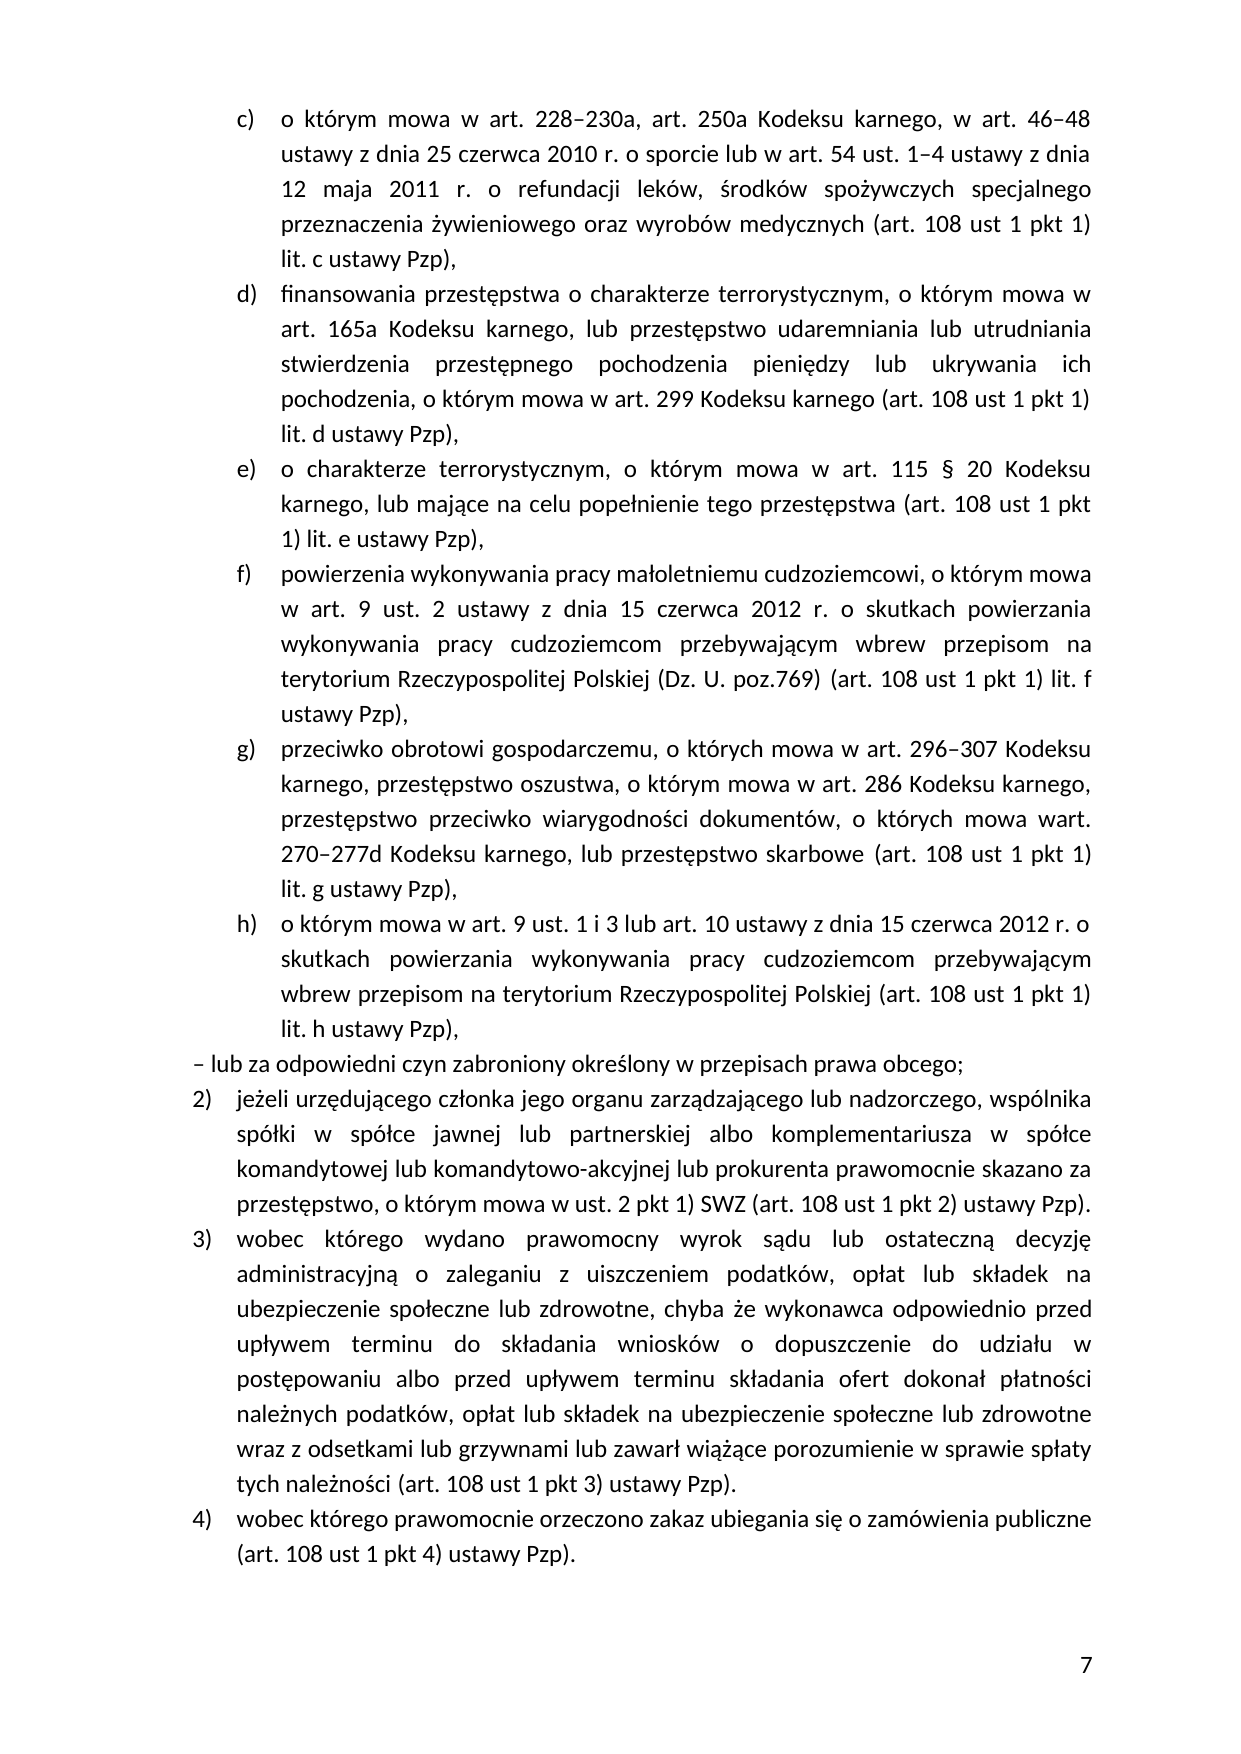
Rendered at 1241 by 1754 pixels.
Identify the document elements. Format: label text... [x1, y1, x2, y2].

list o charakterze terrorystycznym, o którym mowa w art. 115 § 20 Kodeksu karnego, lub mające na celu popełnienie tego przestępstwa (art. 108 ust 1 pkt 1) lit. e ustawy Pzp), [237, 453, 1093, 554]
list finansowania przestępstwa o charakterze terrorystycznym, o którym mowa w art. 165a Kodeksu karnego, lub przestępstwo udaremniania lub utrudniania stwierdzenia przestępnego pochodzenia pieniędzy lub ukrywania ich pochodzenia, o którym mowa w art. 299 Kodeksu karnego (art. 108 ust 1 pkt 1) lit. d ustawy Pzp), [237, 278, 1093, 449]
list wobec którego wydano prawomocny wyrok sądu lub ostateczną decyzję administracyjną o zaleganiu z uiszczeniem podatków, opłat lub składek na ubezpieczenie społeczne lub zdrowotne, chyba że wykonawca odpowiednio przed upływem terminu do składania wniosków o dopuszczenie do udziału w postępowaniu albo przed upływem terminu składania ofert dokonał płatności należnych podatków, opłat lub składek na ubezpieczenie społeczne lub zdrowotne wraz z odsetkami lub grzywnami lub zawarł wiążące porozumienie w sprawie spłaty tych należności (art. 108 ust 1 pkt 3) ustawy Pzp). [192, 1223, 1093, 1499]
list – lub za odpowiedni czyn zabroniony określony w przepisach prawa obcego; [192, 1048, 1093, 1079]
list powierzenia wykonywania pracy małoletniemu cudzoziemcowi, o którym mowa w art. 9 ust. 2 ustawy z dnia 15 czerwca 2012 r. o skutkach powierzania wykonywania pracy cudzoziemcom przebywającym wbrew przepisom na terytorium Rzeczypospolitej Polskiej (Dz. U. poz.769) (art. 108 ust 1 pkt 1) lit. f ustawy Pzp), [237, 558, 1093, 729]
list o którym mowa w art. 9 ust. 1 i 3 lub art. 10 ustawy z dnia 15 czerwca 2012 r. o skutkach powierzania wykonywania pracy cudzoziemcom przebywającym wbrew przepisom na terytorium Rzeczypospolitej Polskiej (art. 108 ust 1 pkt 1) lit. h ustawy Pzp), [237, 908, 1093, 1044]
list o którym mowa w art. 228–230a, art. 250a Kodeksu karnego, w art. 46–48 ustawy z dnia 25 czerwca 2010 r. o sporcie lub w art. 54 ust. 1–4 ustawy z dnia 12 maja 2011 r. o refundacji leków, środków spożywczych specjalnego przeznaczenia żywieniowego oraz wyrobów medycznych (art. 108 ust 1 pkt 1) lit. c ustawy Pzp), [237, 103, 1093, 274]
list wobec którego prawomocnie orzeczono zakaz ubiegania się o zamówienia publiczne (art. 108 ust 1 pkt 4) ustawy Pzp). [192, 1503, 1093, 1569]
list przeciwko obrotowi gospodarczemu, o których mowa w art. 296–307 Kodeksu karnego, przestępstwo oszustwa, o którym mowa w art. 286 Kodeksu karnego, przestępstwo przeciwko wiarygodności dokumentów, o których mowa wart. 270–277d Kodeksu karnego, lub przestępstwo skarbowe (art. 108 ust 1 pkt 1) lit. g ustawy Pzp), [237, 733, 1093, 904]
list jeżeli urzędującego członka jego organu zarządzającego lub nadzorczego, wspólnika spółki w spółce jawnej lub partnerskiej albo komplementariusza w spółce komandytowej lub komandytowo-akcyjnej lub prokurenta prawomocnie skazano za przestępstwo, o którym mowa w ust. 2 pkt 1) SWZ (art. 108 ust 1 pkt 2) ustawy Pzp). [192, 1083, 1093, 1219]
